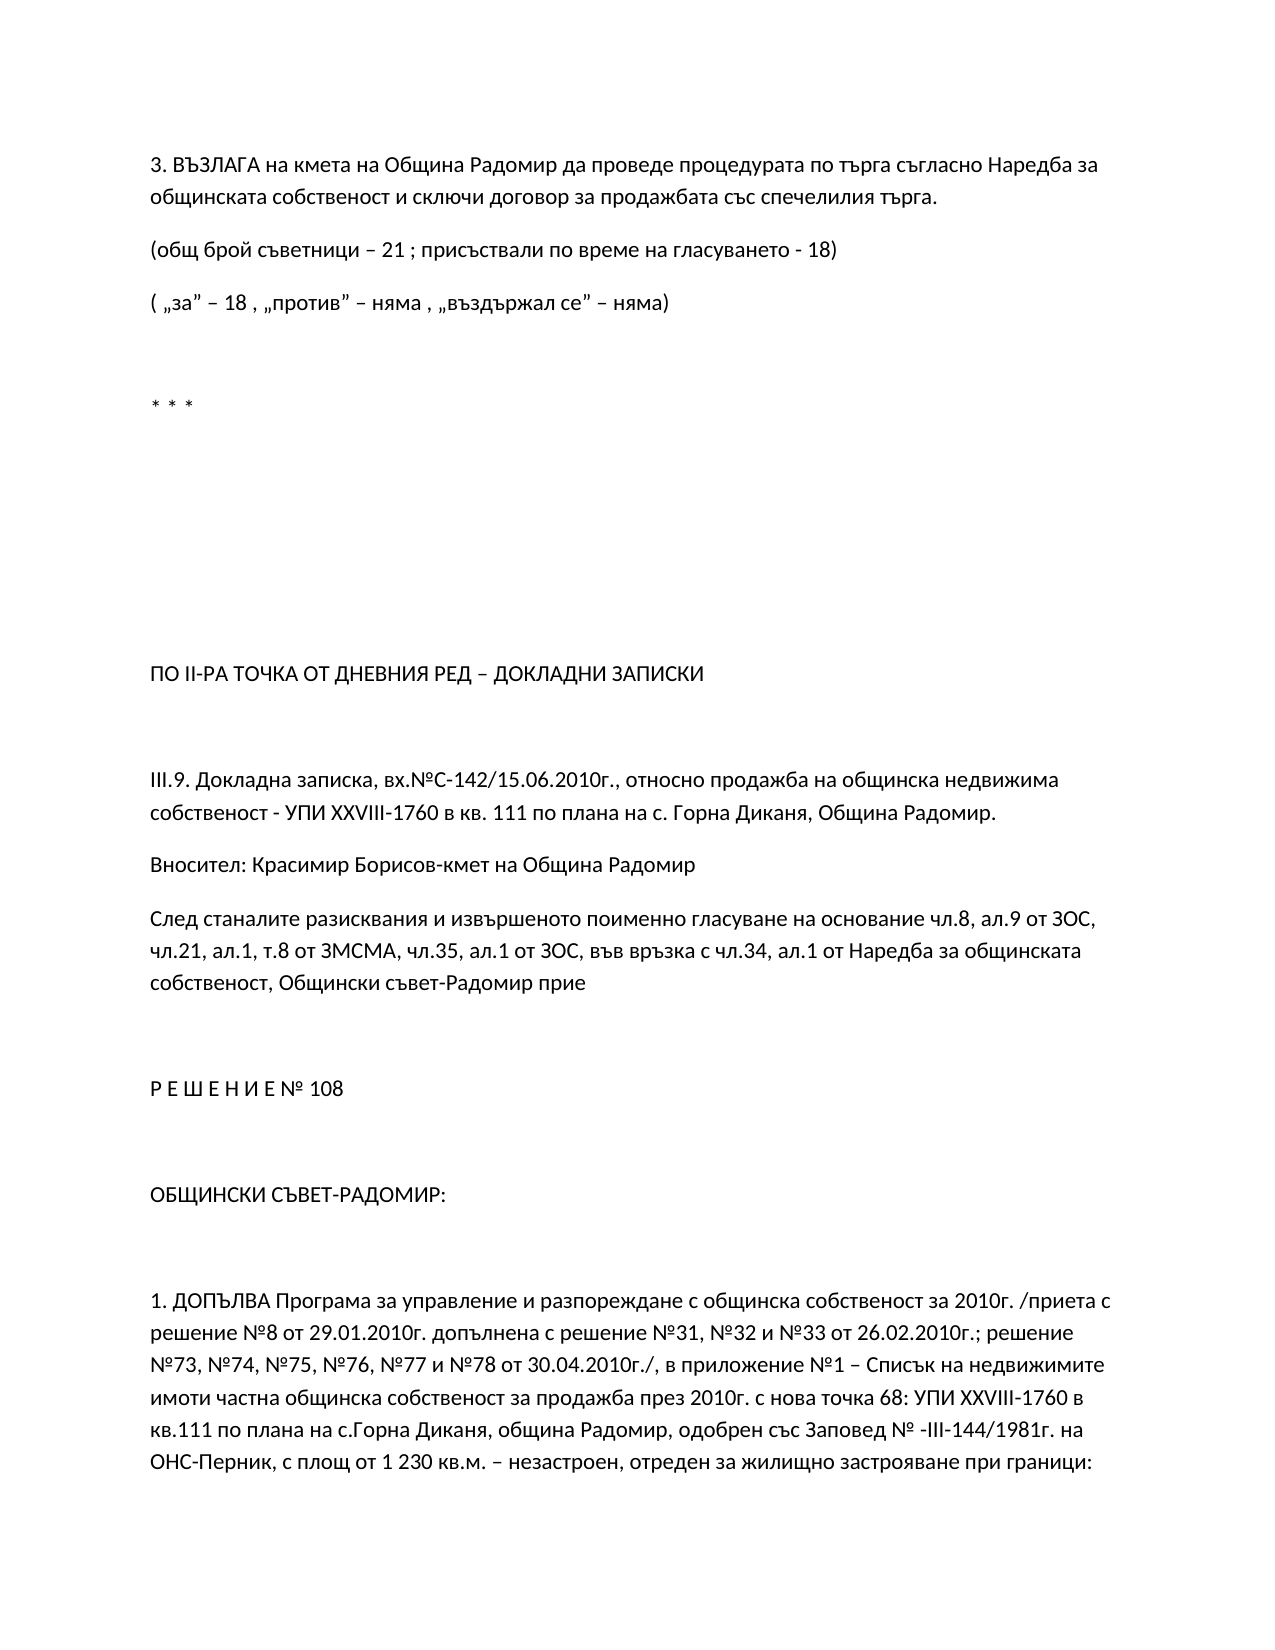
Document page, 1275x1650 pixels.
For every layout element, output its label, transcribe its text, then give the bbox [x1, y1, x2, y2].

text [150, 1286, 1125, 1475]
text * * * [150, 394, 1125, 422]
text ОБЩИНСКИ СЪВЕТ-РАДОМИР: [150, 1180, 1125, 1208]
text След станалите разисквания и извършеното поименно гласуване на основание чл.8, ал.9 от ЗОС, чл.21, ал.1, т.8 от ЗМСМА, чл.35, ал.1 от ЗОС, във връзка с чл.34, ал.1 от Наредба за общинската собственост, Общински съвет-Радомир прие [150, 904, 1125, 996]
text ІІІ.9. Докладна записка, вх.№С-142/15.06.2010г., относно продажба на общинска недвижима собственост - УПИ ХХVІІІ-1760 в кв. 111 по плана на с. Горна Диканя, Община Радомир. [150, 765, 1125, 826]
text ( „за” – 18 , „против” – няма , „въздържал се” – няма) [150, 288, 1125, 316]
text (общ брой съветници – 21 ; присъствали по време на гласуването - 18) [150, 235, 1125, 263]
text Р Е Ш Е Н И Е № 108 [150, 1074, 1125, 1102]
text ПО IІ-РА ТОЧКА ОТ ДНЕВНИЯ РЕД – ДОКЛАДНИ ЗАПИСКИ [150, 659, 1125, 687]
text Вносител: Красимир Борисов-кмет на Община Радомир [150, 851, 1125, 879]
text 3. ВЪЗЛАГА на кмета на Община Радомир да проведе процедурата по търга съгласно Наредба за общинската собственост и сключи договор за продажбата със спечелилия търга. [150, 150, 1125, 210]
